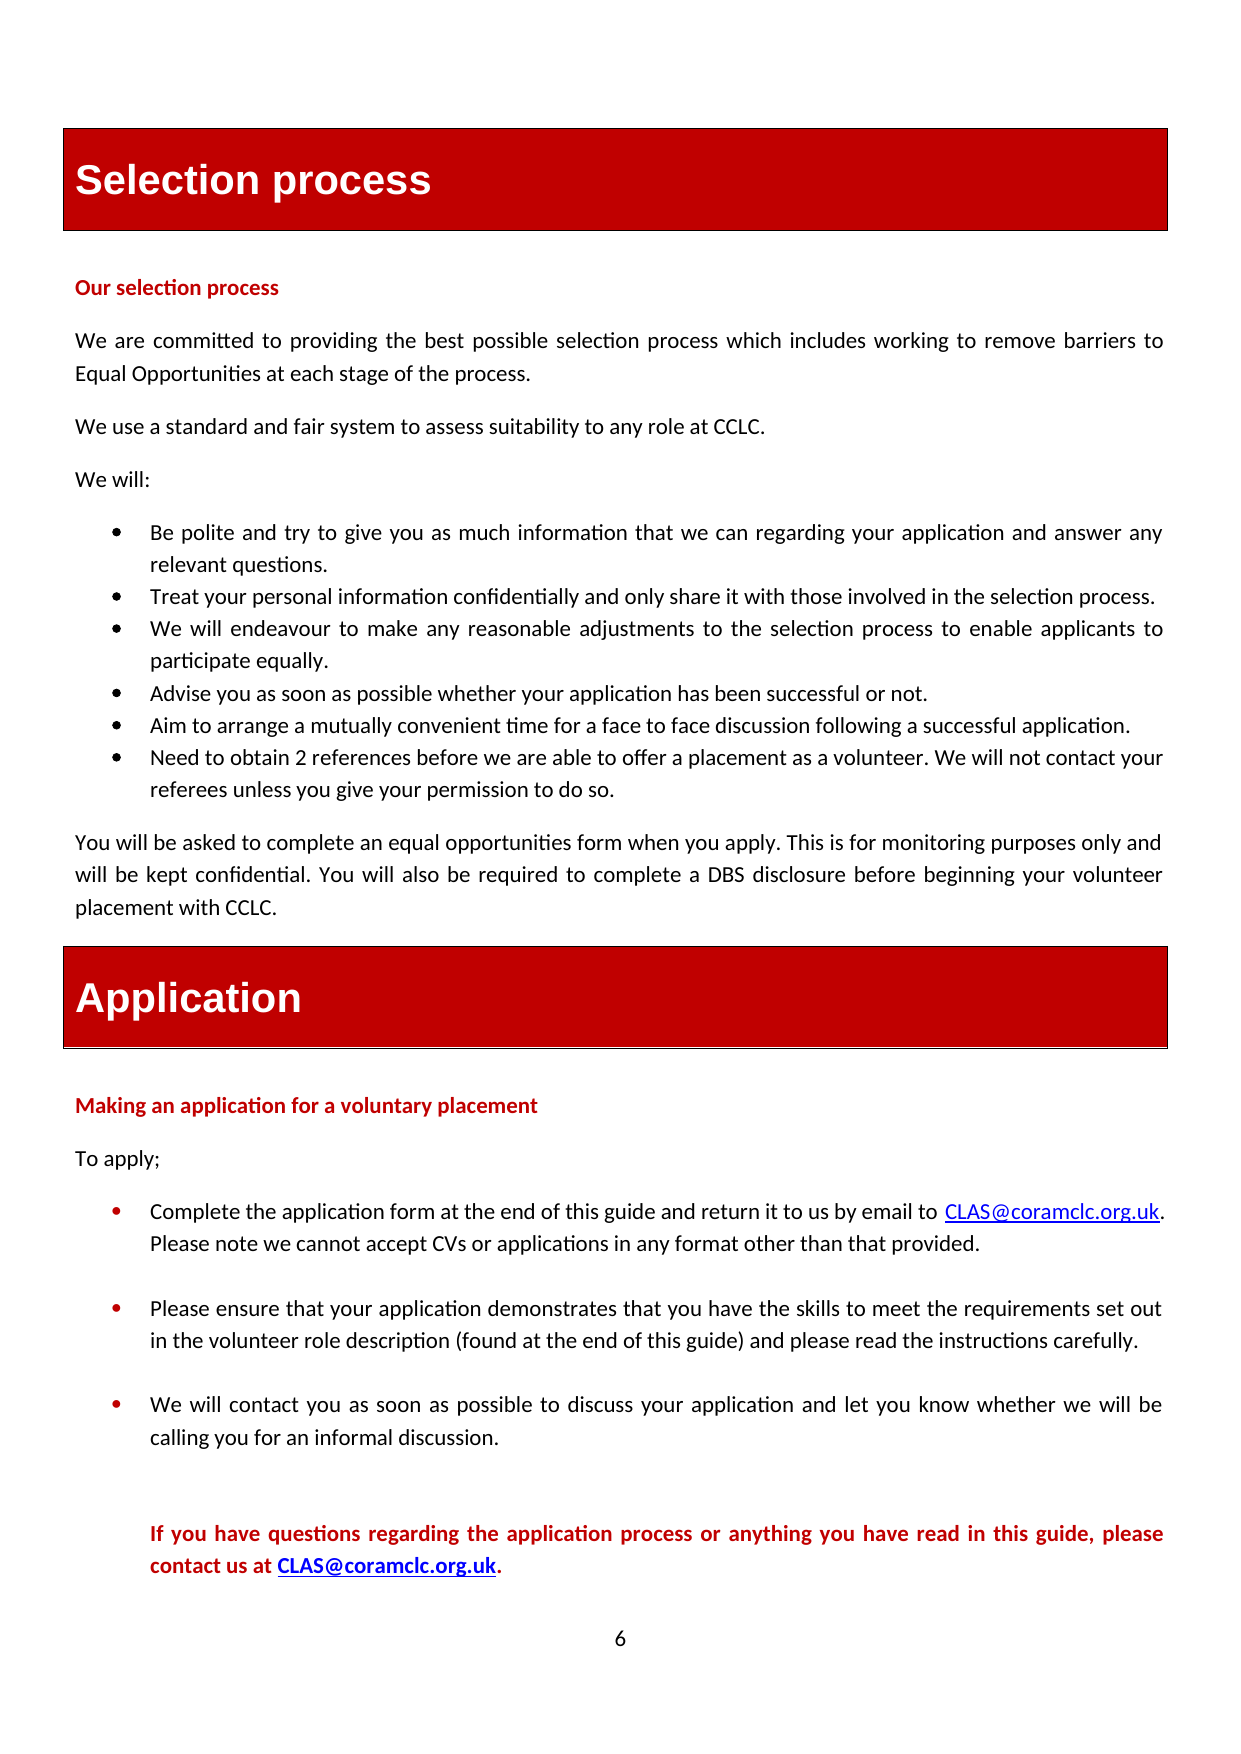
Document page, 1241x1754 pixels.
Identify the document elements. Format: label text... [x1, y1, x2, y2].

text Making an application for a voluntary placement [75, 1091, 1165, 1119]
list If you have questions regarding the application process or anything you have read in this guide, please contact us at CLAS@coramclc.org.uk. [150, 1519, 1165, 1579]
list Need to obtain 2 references before we are able to offer a placement as a volunteer. We will not contact your referees unless you give your permission to do so. [112, 743, 1165, 803]
table_header Application [64, 947, 1167, 1047]
list Be polite and try to give you as much information that we can regarding your application and answer any relevant questions. [112, 518, 1165, 578]
list Treat your personal information confidentially and only share it with those involved in the selection process. [112, 582, 1165, 610]
list Aim to arrange a mutually convenient time for a face to face discussion following a successful application. [112, 711, 1165, 739]
text We will: [75, 465, 1165, 493]
text You will be asked to complete an equal opportunities form when you apply. This is for monitoring purposes only and will be kept confidential. You will also be required to complete a DBS disclosure before beginning your volunteer placement with CCLC. [75, 828, 1165, 921]
list We will endeavour to make any reasonable adjustments to the selection process to enable applicants to participate equally. [112, 614, 1165, 674]
list We will contact you as soon as possible to discuss your application and let you know whether we will be calling you for an informal discussion. [112, 1390, 1165, 1451]
text We use a standard and fair system to assess suitability to any role at CCLC. [75, 412, 1165, 440]
list Complete the application form at the end of this guide and return it to us by email to CLAS@coramclc.org.uk. Please note we cannot accept CVs or applications in any format other than that provided. [112, 1197, 1165, 1257]
list Advise you as soon as possible whether your application has been successful or not. [112, 679, 1165, 707]
text Our selection process [75, 273, 1165, 302]
list Please ensure that your application demonstrates that you have the skills to meet the requirements set out in the volunteer role description (found at the end of this guide) and please read the instructions carefully. [112, 1294, 1165, 1354]
text To apply; [75, 1144, 1165, 1172]
table_header Selection process [64, 129, 1167, 230]
text We are committed to providing the best possible selection process which includes working to remove barriers to Equal Opportunities at each stage of the process. [75, 327, 1165, 387]
